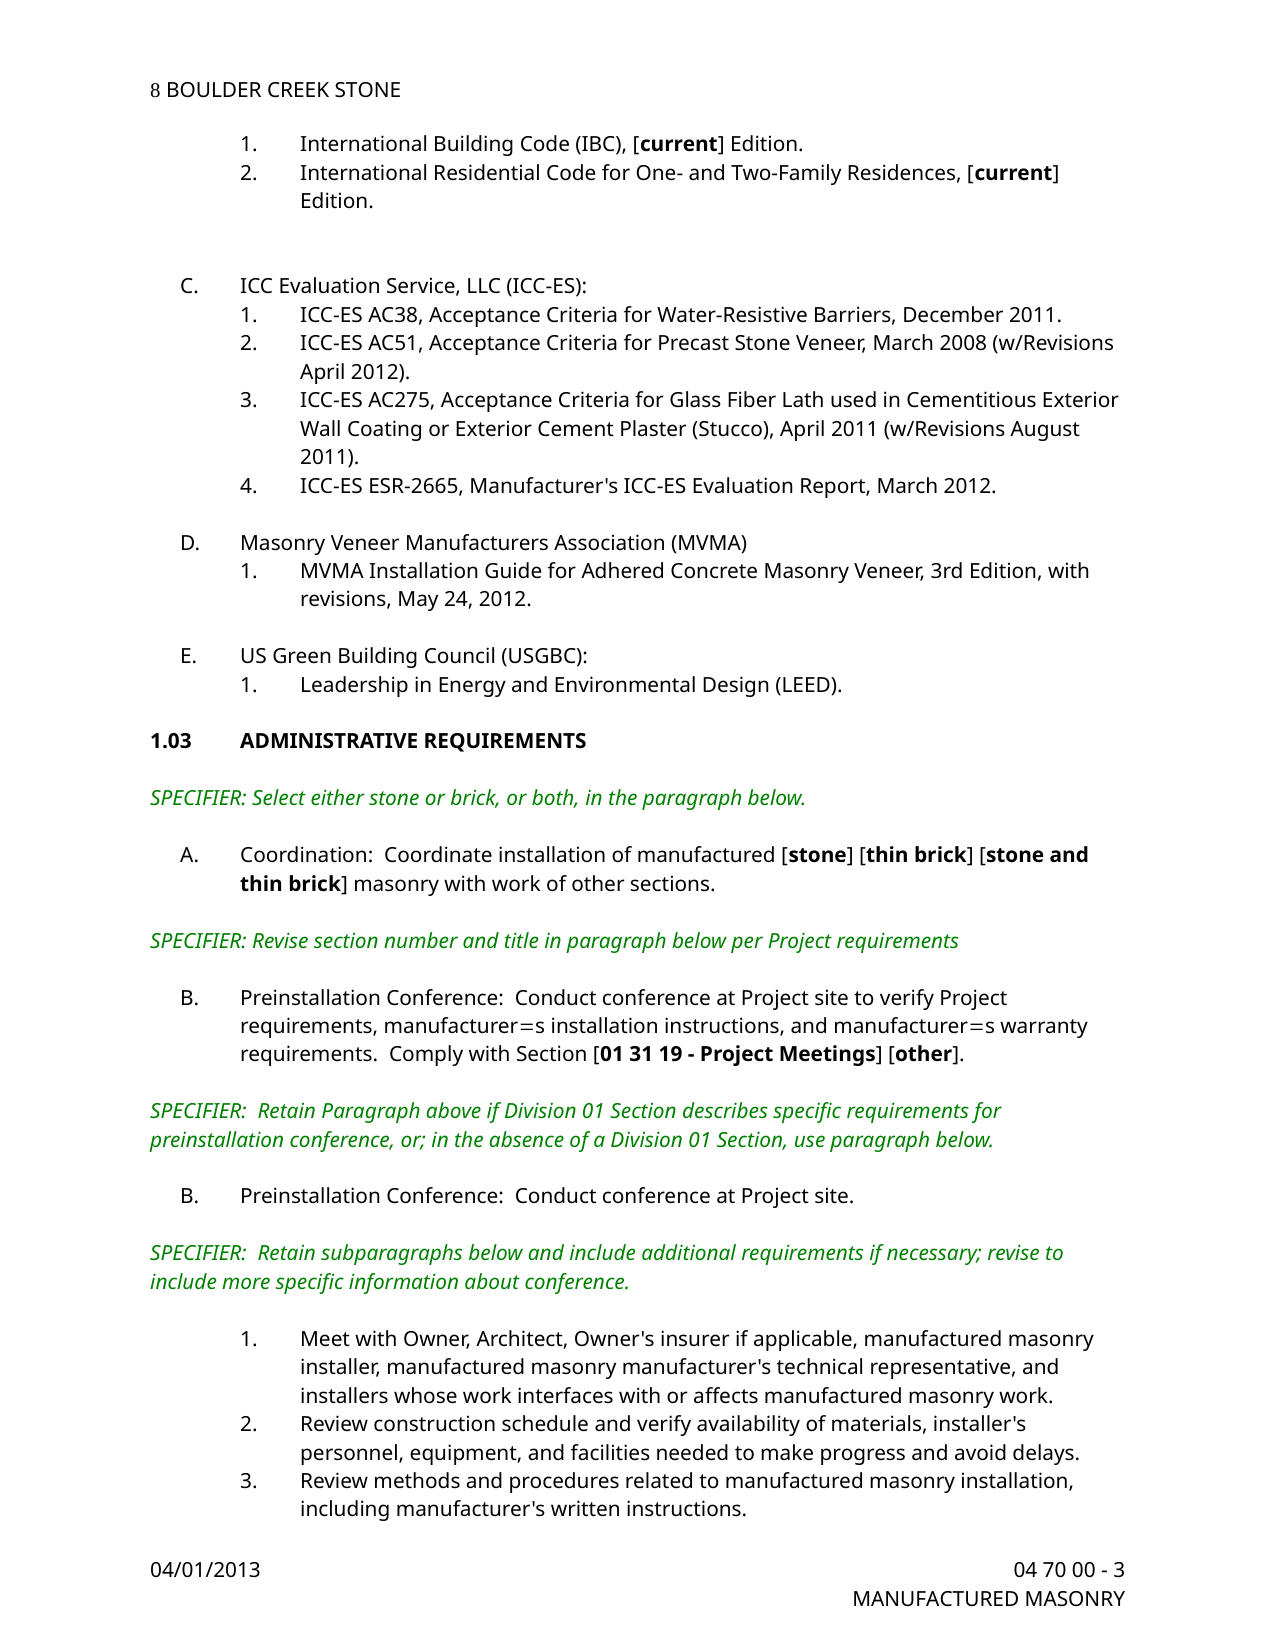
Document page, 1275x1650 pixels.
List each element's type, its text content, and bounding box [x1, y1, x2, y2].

text B. Preinstallation Conference: Conduct conference at Project site to verify Project requirements, manufacturers installation instructions, and manufacturers warranty requirements. Comply with Section [01 31 19 - Project Meetings] [other]. [180, 983, 1125, 1068]
text 1. Meet with Owner, Architect, Owner's insurer if applicable, manufactured masonry installer, manufactured masonry manufacturer's technical representative, and installers whose work interfaces with or affects manufactured masonry work. [240, 1324, 1125, 1409]
text 2. ICC-ES AC51, Acceptance Criteria for Precast Stone Veneer, March 2008 (w/Revisions April 2012). [240, 328, 1125, 385]
text 3. ICC-ES AC275, Acceptance Criteria for Glass Fiber Lath used in Cementitious Exterior Wall Coating or Exterior Cement Plaster (Stucco), April 2011 (w/Revisions August 2011). [240, 385, 1125, 471]
text B. Preinstallation Conference: Conduct conference at Project site. [180, 1182, 1125, 1210]
text 1. International Building Code (IBC), [current] Edition. [240, 129, 1125, 158]
text 1. Leadership in Energy and Environmental Design (LEED). [240, 670, 1125, 698]
text A. Coordination: Coordinate installation of manufactured [stone] [thin brick] [stone and thin brick] masonry with work of other sections. [180, 840, 1125, 897]
text 1. MVMA Installation Guide for Adhered Concrete Masonry Veneer, 3rd Edition, with revisions, May 24, 2012. [240, 556, 1125, 613]
text SPECIFIER: Select either stone or brick, or both, in the paragraph below. [150, 783, 1125, 812]
text SPECIFIER: Revise section number and title in paragraph below per Project requirements [150, 926, 1125, 954]
text 1. ICC-ES AC38, Acceptance Criteria for Water-Resistive Barriers, December 2011. [240, 300, 1125, 328]
text 2. Review construction schedule and verify availability of materials, installer's personnel, equipment, and facilities needed to make progress and avoid delays. [240, 1409, 1125, 1466]
text C. ICC Evaluation Service, LLC (ICC-ES): [180, 272, 1125, 300]
text 1.03 ADMINISTRATIVE REQUIREMENTS [150, 727, 1125, 755]
text 2. International Residential Code for One- and Two-Family Residences, [current] Edition. [240, 158, 1125, 215]
text D. Masonry Veneer Manufacturers Association (MVMA) [180, 528, 1125, 556]
text SPECIFIER: Retain Paragraph above if Division 01 Section describes specific requirements for preinstallation conference, or; in the absence of a Division 01 Section, use paragraph below. [150, 1096, 1125, 1153]
text 4. ICC-ES ESR-2665, Manufacturer's ICC-ES Evaluation Report, March 2012. [240, 471, 1125, 499]
text 3. Review methods and procedures related to manufactured masonry installation, including manufacturer's written instructions. [240, 1466, 1125, 1523]
text E. US Green Building Council (USGBC): [180, 641, 1125, 670]
text SPECIFIER: Retain subparagraphs below and include additional requirements if necessary; revise to include more specific information about conference. [150, 1238, 1125, 1295]
